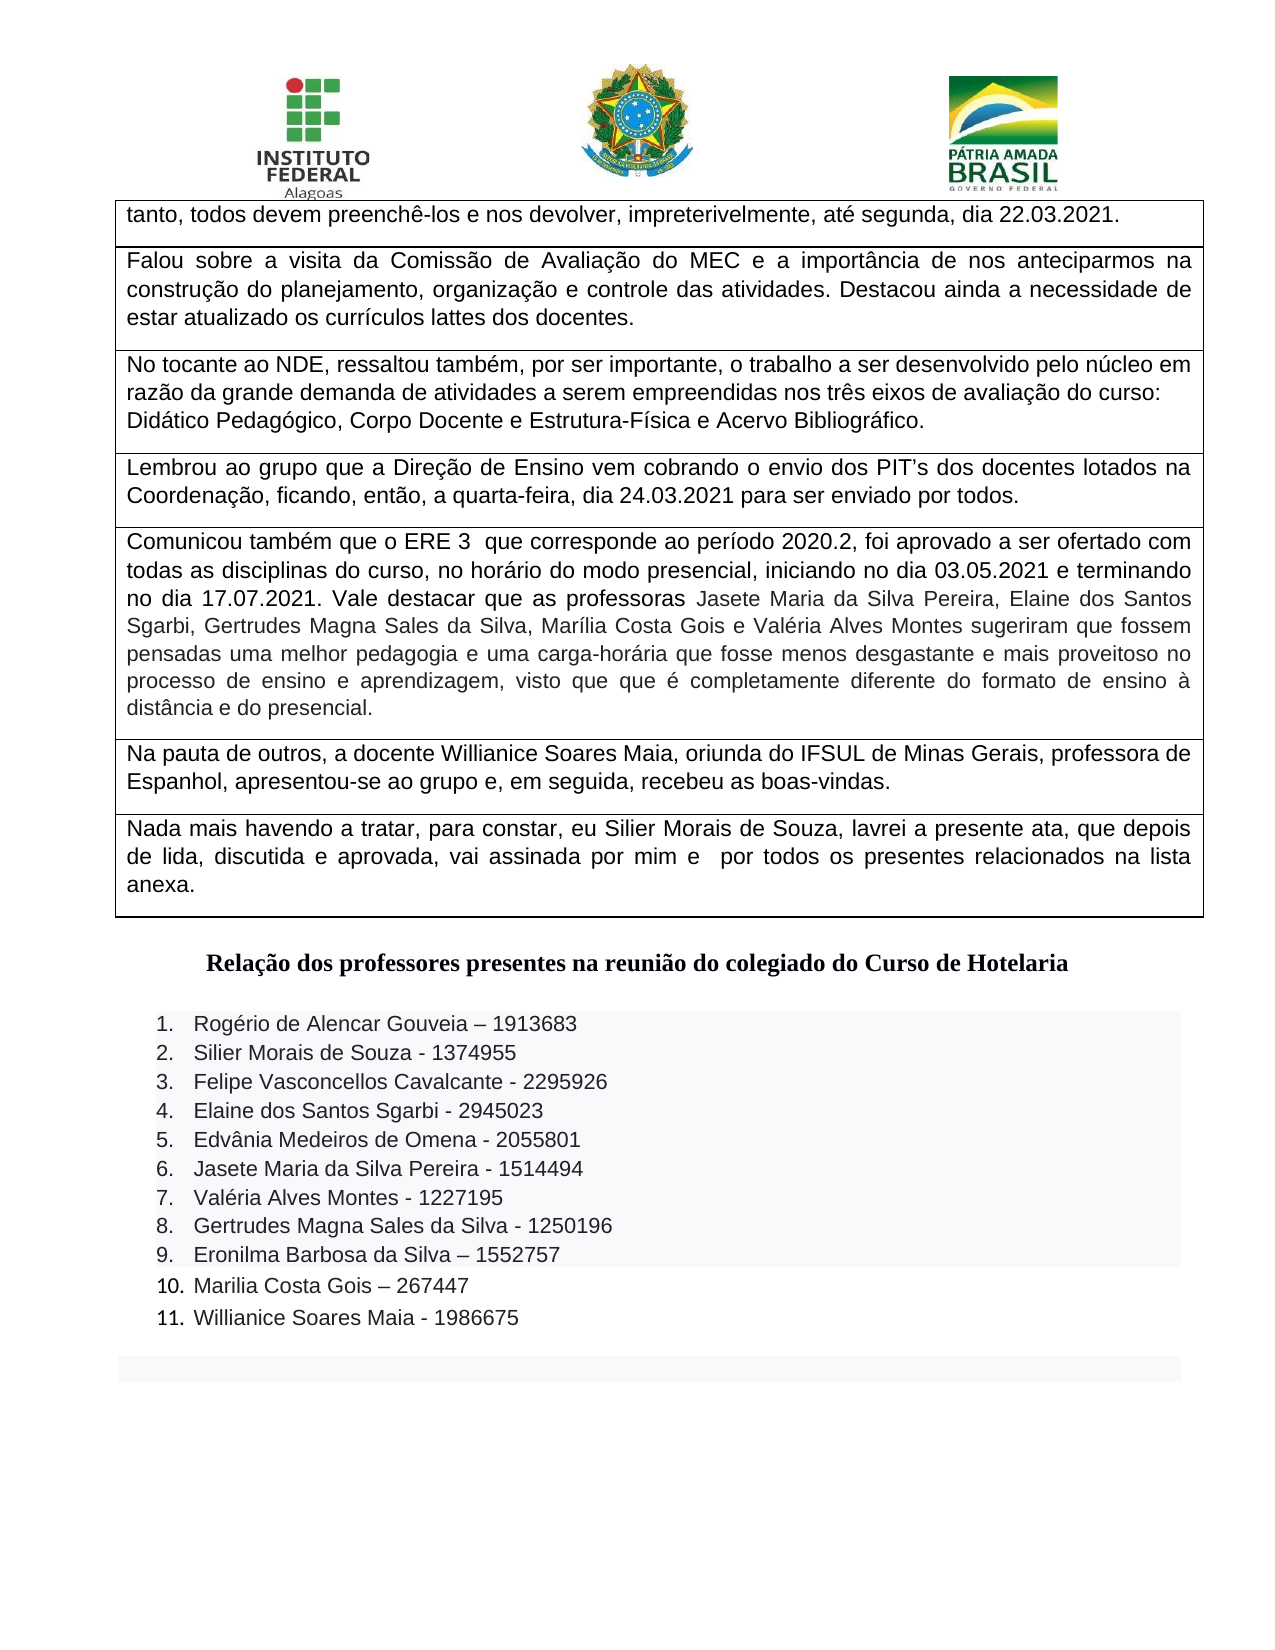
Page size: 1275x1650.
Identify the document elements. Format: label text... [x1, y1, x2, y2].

list Willianice Soares Maia - 1986675 [156, 1303, 1181, 1331]
list Silier Morais de Souza - 1374955 [156, 1039, 1181, 1065]
list Valéria Alves Montes - 1227195 [156, 1184, 1181, 1209]
list Marilia Costa Gois – 267447 [156, 1271, 1181, 1299]
list Rogério de Alencar Gouveia – 1913683 [156, 1011, 1181, 1036]
table_cell Falou sobre a visita da Comissão de Avaliação do MEC e a importância de nos anteciparmos na construção do planejamento, organização e controle das atividades. Destacou ainda a necessidade de estar atualizado os currículos lattes dos docentes. [116, 248, 1203, 349]
list Elaine dos Santos Sgarbi - 2945023 [156, 1097, 1181, 1123]
table_cell Lembrou ao grupo que a Direção de Ensino vem cobrando o envio dos PIT’s dos docentes lotados na Coordenação, ficando, então, a quarta-feira, dia 24.03.2021 para ser enviado por todos. [116, 454, 1203, 527]
table_cell Nada mais havendo a tratar, para constar, eu Silier Morais de Souza, lavrei a presente ata, que depois de lida, discutida e aprovada, vai assinada por mim e por todos os presentes relacionados na lista anexa. [116, 815, 1203, 916]
table_cell Na pauta de outros, a docente Willianice Soares Maia, oriunda do IFSUL de Minas Gerais, professora de Espanhol, apresentou-se ao grupo e, em seguida, recebeu as boas-vindas. [116, 740, 1203, 813]
text Relação dos professores presentes na reunião do colegiado do Curso de Hotelaria [158, 948, 1116, 977]
picture [949, 76, 1058, 191]
list Edvânia Medeiros de Omena - 2055801 [156, 1126, 1181, 1152]
table_cell No tocante ao NDE, ressaltou também, por ser importante, o trabalho a ser desenvolvido pelo núcleo em razão da grande demanda de atividades a serem empreendidas nos três eixos de avaliação do curso: Didático Pedagógico, Corpo Docente e Estrutura-Física e Acervo Bibliográfico. [116, 351, 1203, 452]
picture [581, 64, 693, 177]
list Eronilma Barbosa da Silva – 1552757 [156, 1242, 1181, 1267]
picture [255, 76, 370, 200]
list Felipe Vasconcellos Cavalcante - 2295926 [156, 1068, 1181, 1094]
list Gertrudes Magna Sales da Silva - 1250196 [156, 1213, 1181, 1238]
list Jasete Maria da Silva Pereira - 1514494 [156, 1155, 1181, 1181]
table_cell Comunicou também que o ERE 3 que corresponde ao período 2020.2, foi aprovado a ser ofertado com todas as disciplinas do curso, no horário do modo presencial, iniciando no dia 03.05.2021 e terminando no dia 17.07.2021. Vale destacar que as professoras Jasete Maria da Silva Pereira, Elaine dos Santos Sgarbi, Gertrudes Magna Sales da Silva, Marília Costa Gois e Valéria Alves Montes sugeriram que fossem pensadas uma melhor pedagogia e uma carga-horária que fosse menos desgastante e mais proveitoso no processo de ensino e aprendizagem, visto que que é completamente diferente do formato de ensino à distância e do presencial. [116, 528, 1203, 739]
